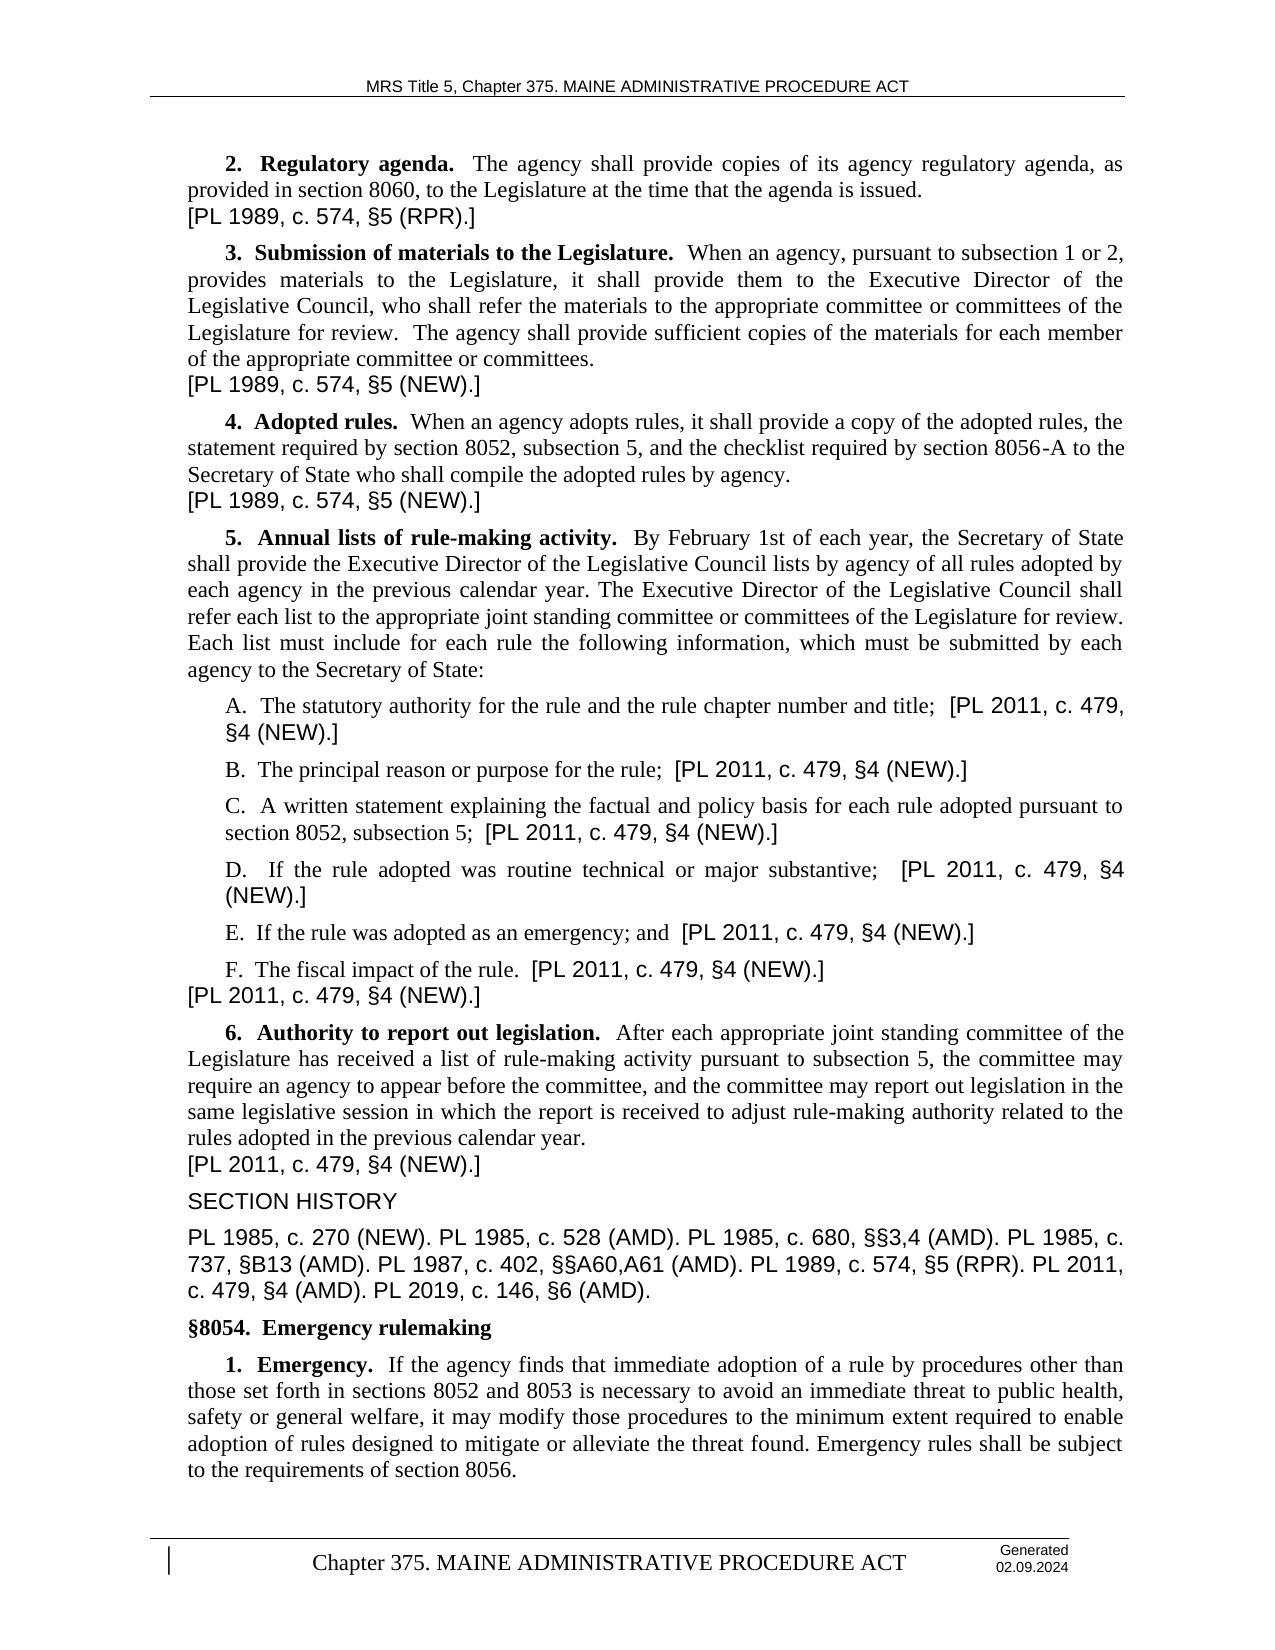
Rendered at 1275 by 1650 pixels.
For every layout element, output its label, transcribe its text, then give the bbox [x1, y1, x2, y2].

text C. A written statement explaining the factual and policy basis for each rule adopted pursuant to section 8052, subsection 5; [PL 2011, c. 479, §4 (NEW).] [225, 792, 1125, 845]
text 6. Authority to report out legislation. After each appropriate joint standing committee of the Legislature has received a list of rule-making activity pursuant to subsection 5, the committee may require an agency to appear before the committee, and the committee may report out legislation in the same legislative session in which the report is received to adjust rule-making authority related to the rules adopted in the previous calendar year. [187, 1019, 1125, 1151]
text D. If the rule adopted was routine technical or major substantive; [PL 2011, c. 479, §4 (NEW).] [225, 856, 1125, 908]
text E. If the rule was adopted as an emergency; and [PL 2011, c. 479, §4 (NEW).] [225, 919, 1125, 945]
text [PL 2011, c. 479, §4 (NEW).] [187, 982, 1125, 1009]
text §8054. Emergency rulemaking [187, 1314, 1125, 1340]
text [PL 2011, c. 479, §4 (NEW).] [187, 1151, 1125, 1177]
text [PL 1989, c. 574, §5 (NEW).] [187, 371, 1125, 398]
text 5. Annual lists of rule-making activity. By February 1st of each year, the Secretary of State shall provide the Executive Director of the Legislative Council lists by agency of all rules adopted by each agency in the previous calendar year. The Executive Director of the Legislative Council shall refer each list to the appropriate joint standing committee or committees of the Legislature for review. Each list must include for each rule the following information, which must be submitted by each agency to the Secretary of State: [187, 524, 1125, 682]
text [PL 1989, c. 574, §5 (RPR).] [187, 203, 1125, 229]
text 4. Adopted rules. When an agency adopts rules, it shall provide a copy of the adopted rules, the statement required by section 8052, subsection 5, and the checklist required by section 8056‑A to the Secretary of State who shall compile the adopted rules by agency. [187, 408, 1125, 487]
text F. The fiscal impact of the rule. [PL 2011, c. 479, §4 (NEW).] [225, 956, 1125, 982]
text B. The principal reason or purpose for the rule; [PL 2011, c. 479, §4 (NEW).] [225, 756, 1125, 782]
text SECTION HISTORY [187, 1188, 1125, 1214]
text 3. Submission of materials to the Legislature. When an agency, pursuant to subsection 1 or 2, provides materials to the Legislature, it shall provide them to the Executive Director of the Legislative Council, who shall refer the materials to the appropriate committee or committees of the Legislature for review. The agency shall provide sufficient copies of the materials for each member of the appropriate committee or committees. [187, 239, 1125, 371]
text [PL 1989, c. 574, §5 (NEW).] [187, 487, 1125, 513]
text 2. Regulatory agenda. The agency shall provide copies of its agency regulatory agenda, as provided in section 8060, to the Legislature at the time that the agenda is issued. [187, 150, 1125, 203]
text 1. Emergency. If the agency finds that immediate adoption of a rule by procedures other than those set forth in sections 8052 and 8053 is necessary to avoid an immediate threat to public health, safety or general welfare, it may modify those procedures to the minimum extent required to enable adoption of rules designed to mitigate or alleviate the threat found. Emergency rules shall be subject to the requirements of section 8056. [187, 1351, 1125, 1482]
text PL 1985, c. 270 (NEW). PL 1985, c. 528 (AMD). PL 1985, c. 680, §§3,4 (AMD). PL 1985, c. 737, §B13 (AMD). PL 1987, c. 402, §§A60,A61 (AMD). PL 1989, c. 574, §5 (RPR). PL 2011, c. 479, §4 (AMD). PL 2019, c. 146, §6 (AMD). [187, 1224, 1125, 1303]
text A. The statutory authority for the rule and the rule chapter number and title; [PL 2011, c. 479, §4 (NEW).] [225, 692, 1125, 745]
